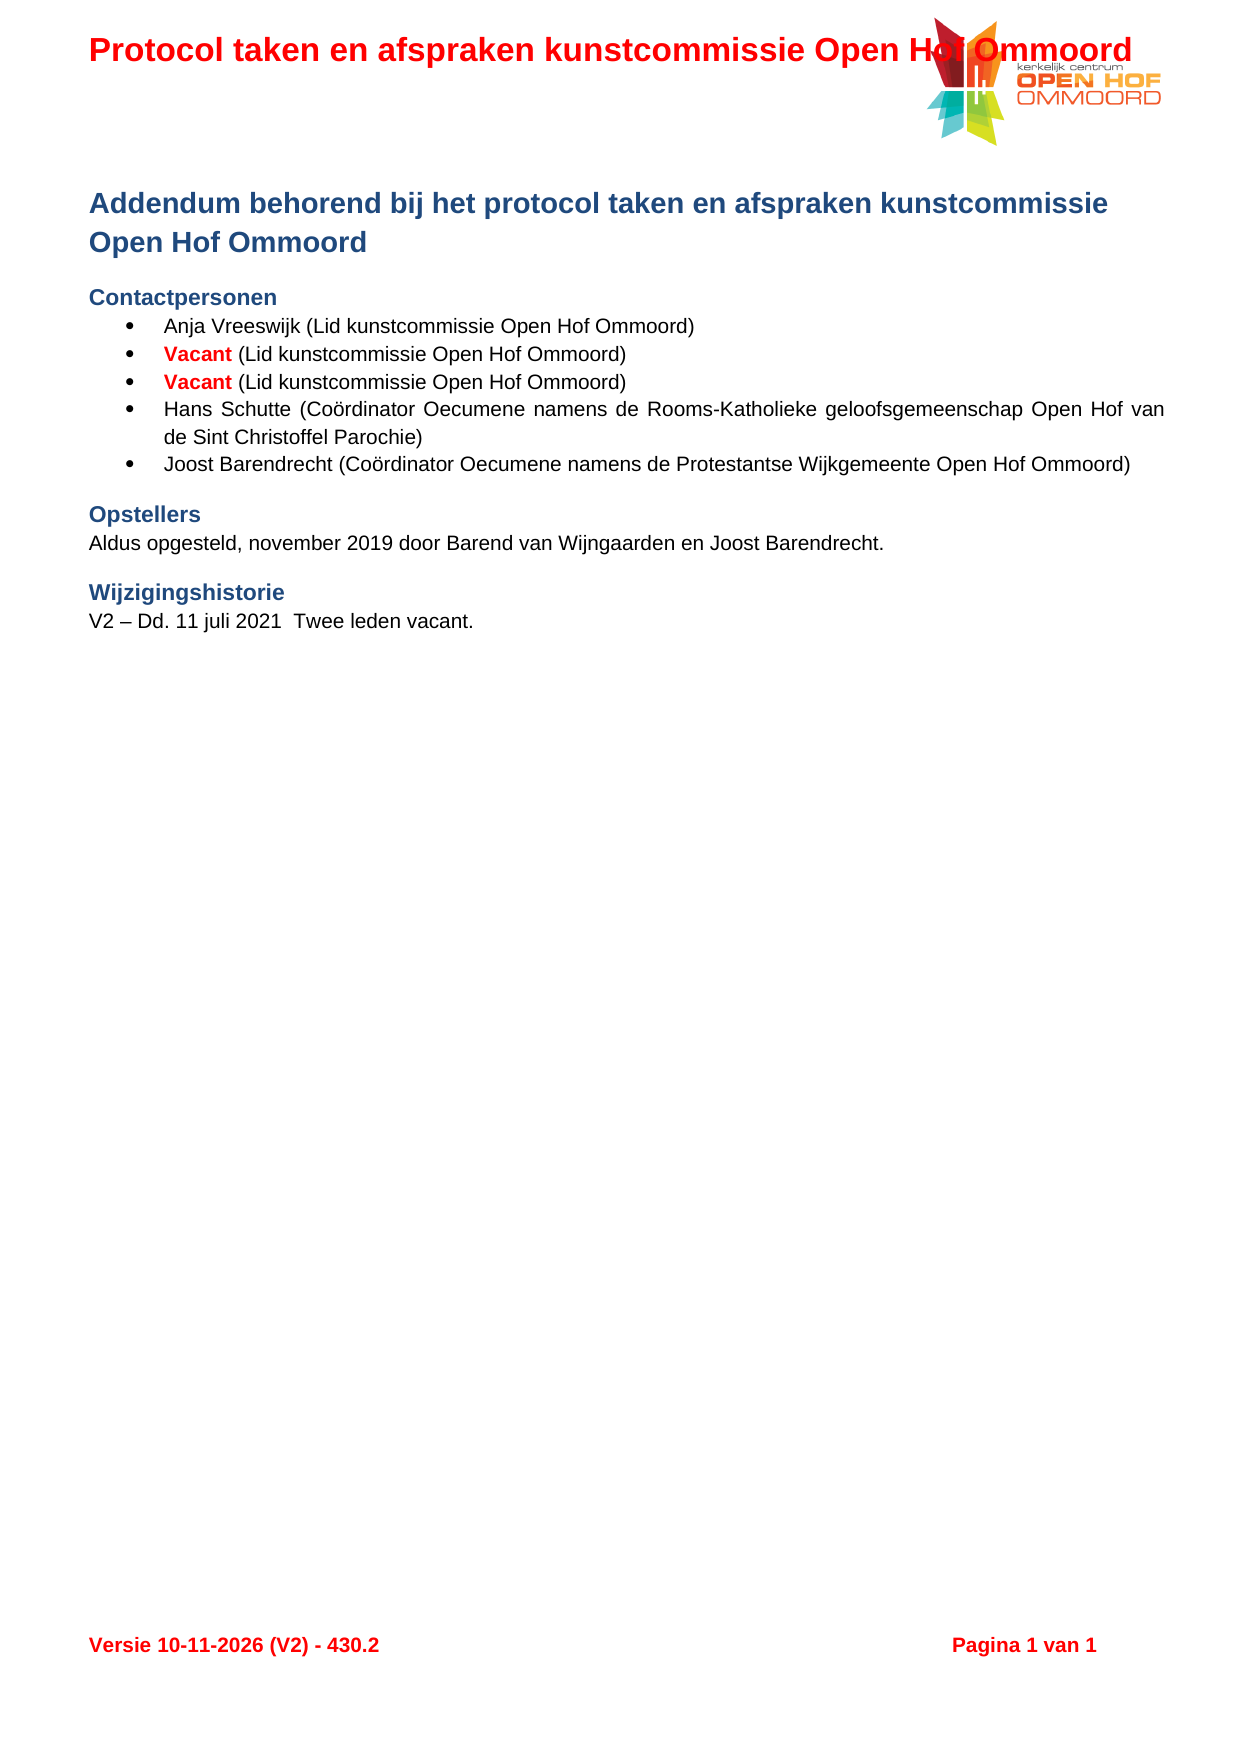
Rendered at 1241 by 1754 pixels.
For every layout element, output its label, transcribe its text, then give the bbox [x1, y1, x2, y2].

text Opstellers [89, 501, 1166, 527]
text V2 – Dd. 11 juli 2021 Twee leden vacant. [89, 609, 1166, 633]
list Vacant (Lid kunstcommissie Open Hof Ommoord) [126, 369, 1166, 393]
list Joost Barendrecht (Coördinator Oecumene namens de Protestantse Wijkgemeente Open Hof Ommoord) [126, 452, 1166, 476]
subtitle Wijzigingshistorie [89, 579, 1166, 606]
subtitle Addendum behorend bij het protocol taken en afspraken kunstcommissie Open Hof Ommoord [89, 186, 1166, 258]
text Aldus opgesteld, november 2019 door Barend van Wijngaarden en Joost Barendrecht. [89, 531, 1166, 555]
subtitle Contactpersonen [89, 284, 1166, 310]
list Anja Vreeswijk (Lid kunstcommissie Open Hof Ommoord) [126, 314, 1166, 338]
picture [921, 12, 1164, 154]
list Hans Schutte (Coördinator Oecumene namens de Rooms-Katholieke geloofsgemeenschap Open Hof van de Sint Christoffel Parochie) [126, 397, 1166, 449]
list Vacant (Lid kunstcommissie Open Hof Ommoord) [126, 342, 1166, 366]
